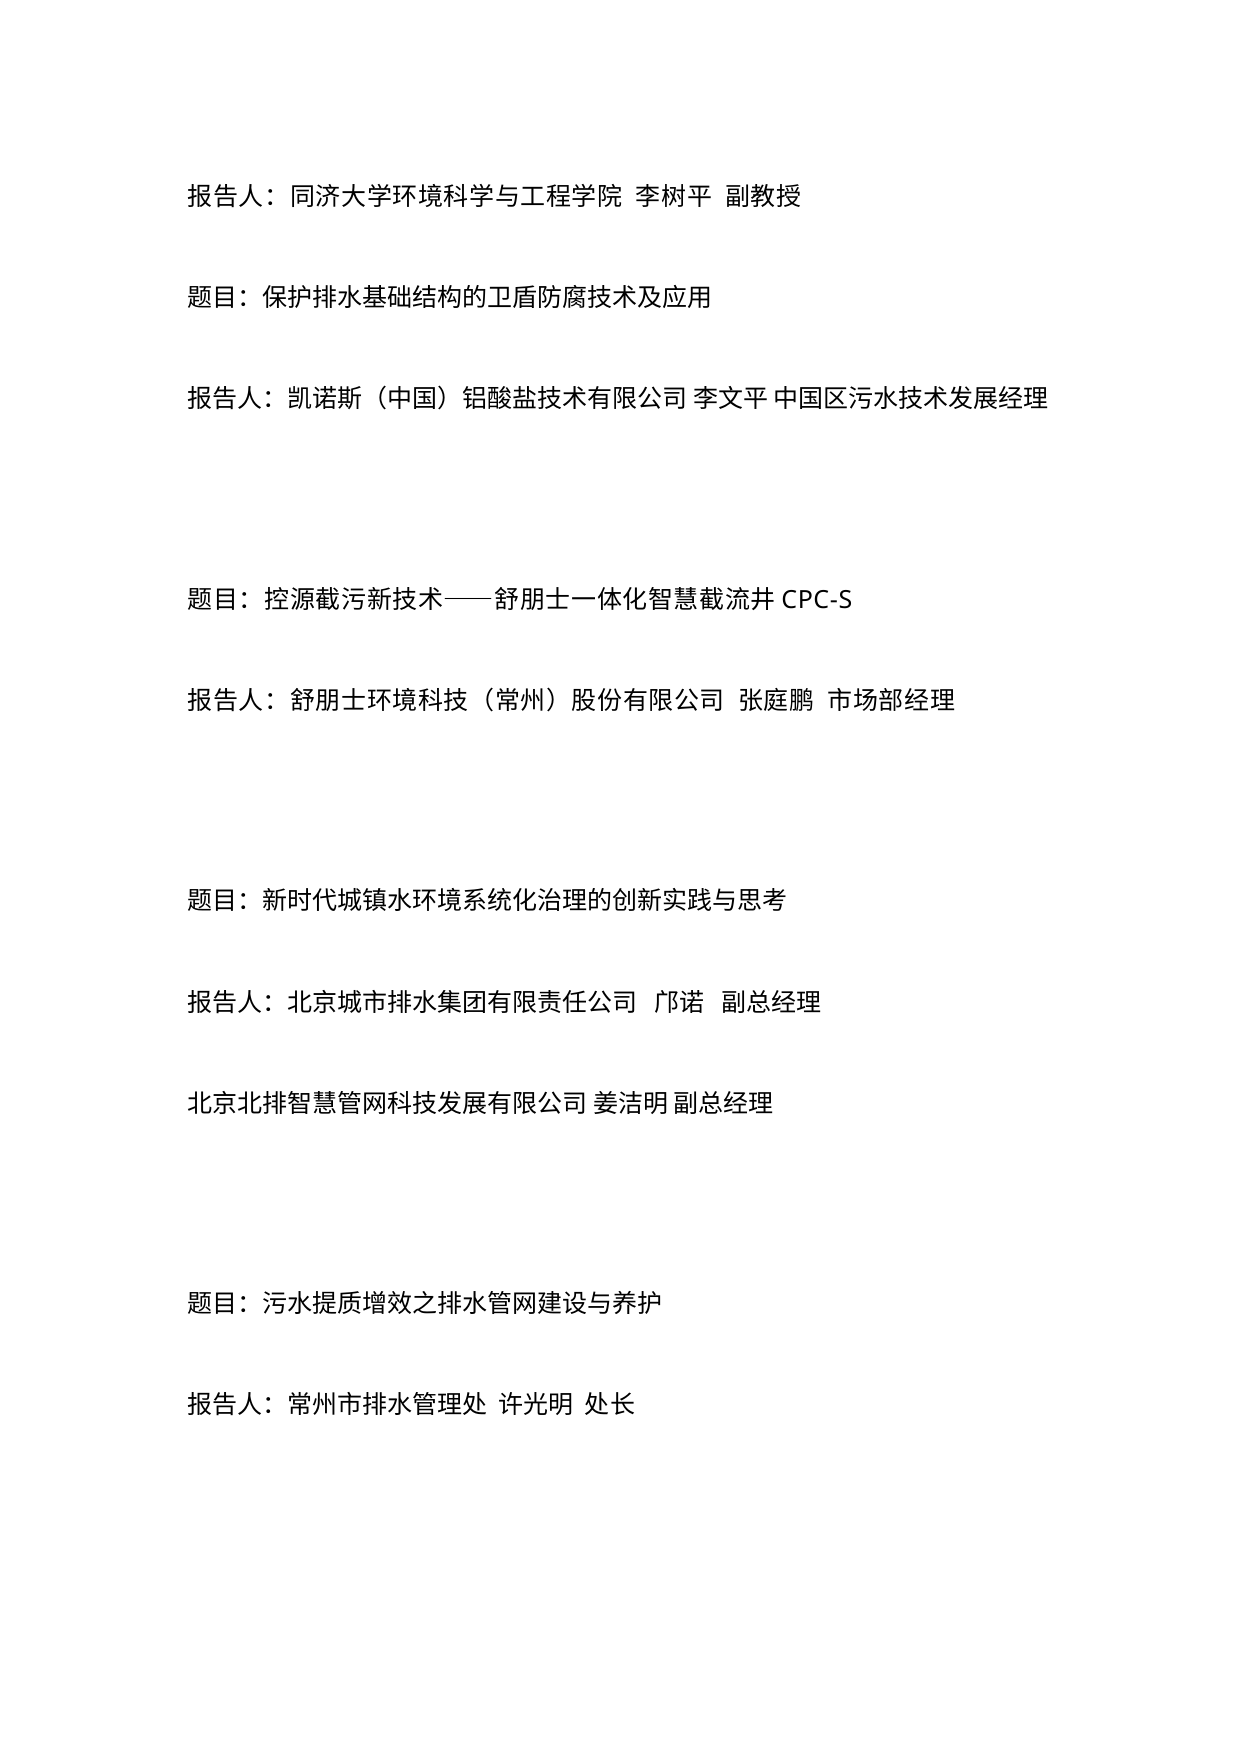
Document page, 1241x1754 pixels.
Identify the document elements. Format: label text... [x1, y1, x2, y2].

text 报告人：北京城市排水集团有限责任公司 邝诺 副总经理 [187, 968, 1053, 1033]
text 北京北排智慧管网科技发展有限公司 姜洁明 副总经理 [187, 1069, 1053, 1134]
text 题目：污水提质增效之排水管网建设与养护 [187, 1269, 1053, 1334]
text 报告人：凯诺斯（中国）铝酸盐技术有限公司 李文平 中国区污水技术发展经理 [187, 364, 1053, 429]
text 报告人：舒朋士环境科技（常州）股份有限公司 张庭鹏 市场部经理 [187, 666, 1053, 731]
text 报告人：同济大学环境科学与工程学院 李树平 副教授 [187, 162, 1053, 227]
text 报告人：常州市排水管理处 许光明 处长 [187, 1370, 1053, 1435]
text 题目：新时代城镇水环境系统化治理的创新实践与思考 [187, 866, 1053, 931]
text 题目：保护排水基础结构的卫盾防腐技术及应用 [187, 263, 1053, 328]
text 题目：控源截污新技术——舒朋士一体化智慧截流井CPC-S [187, 565, 1053, 630]
